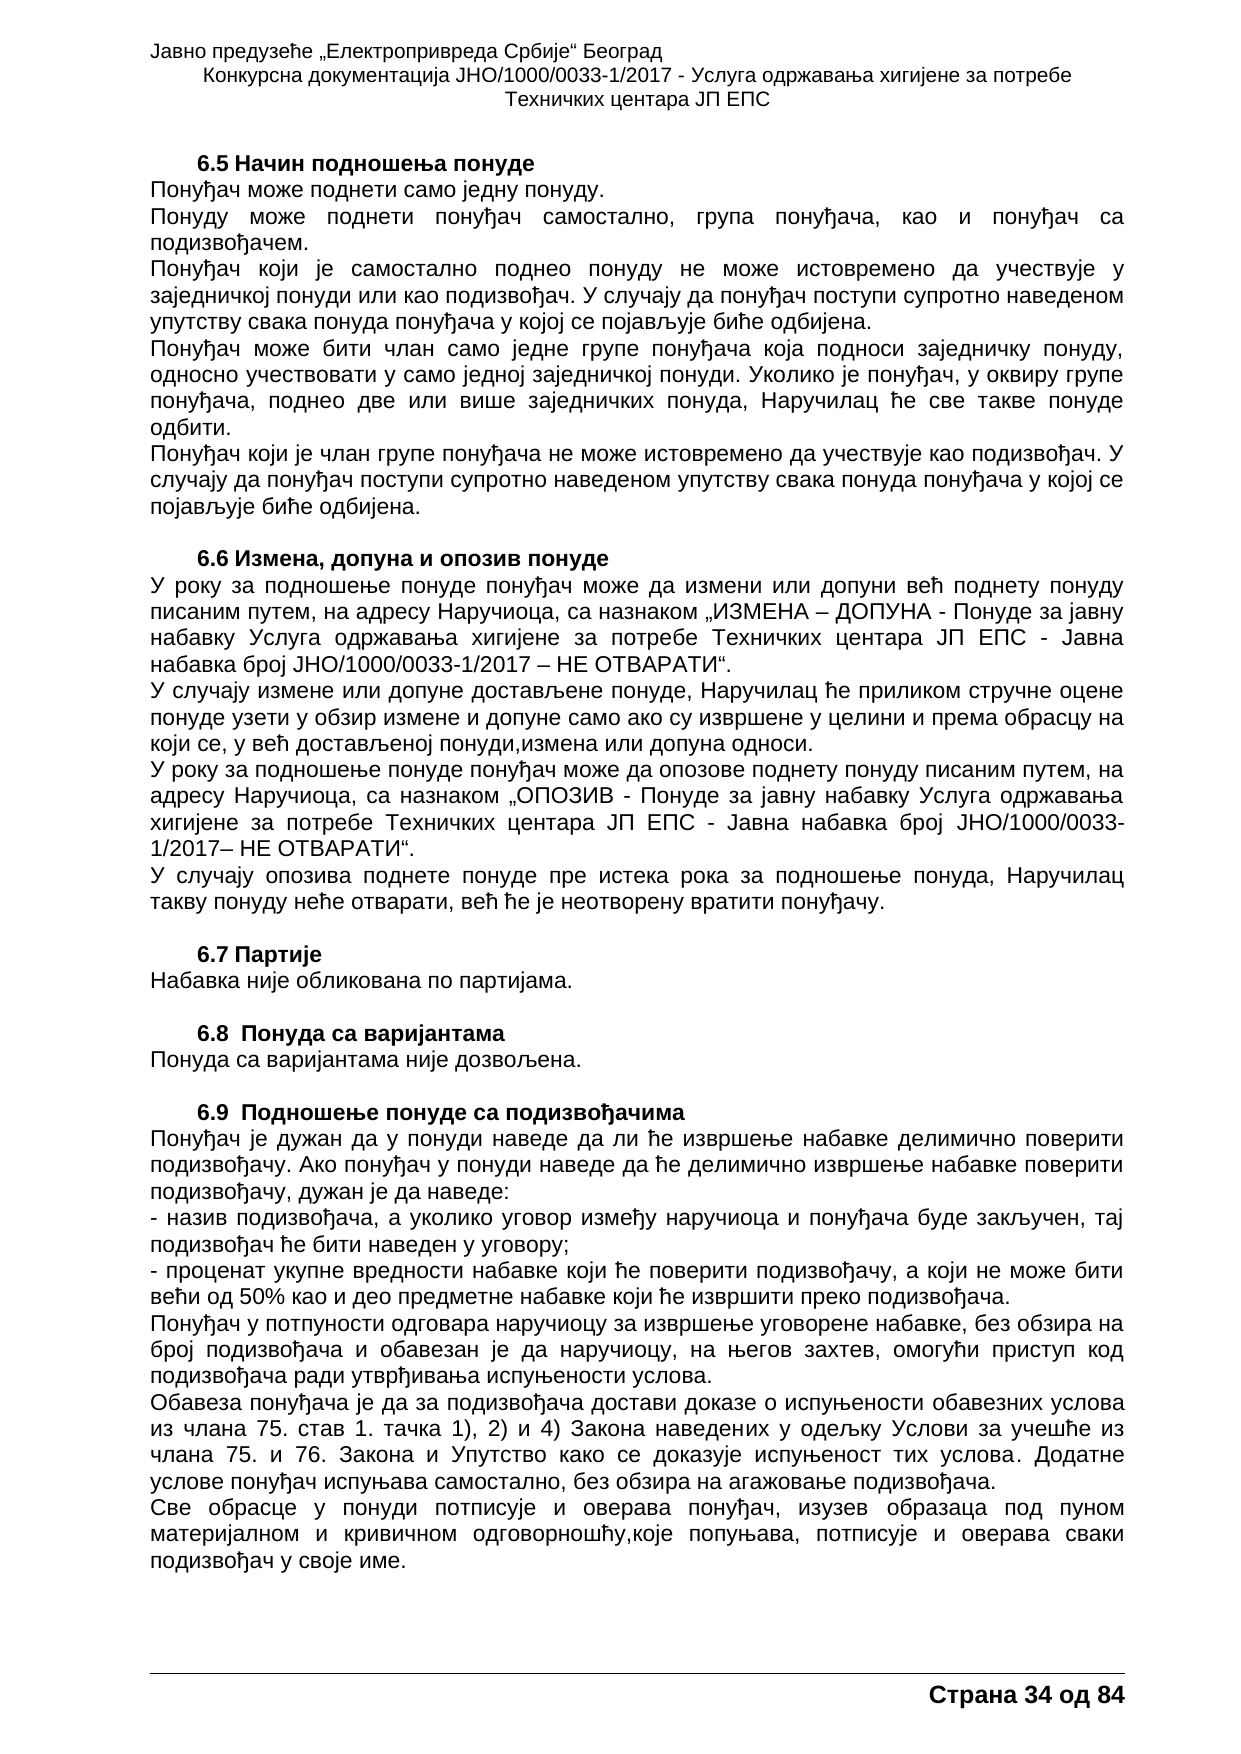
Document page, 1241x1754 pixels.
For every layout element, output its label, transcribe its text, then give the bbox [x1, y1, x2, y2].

text Набавка није обликована по партијама. [150, 967, 1125, 993]
text Све обрасце у понуди потписује и оверава понуђач, изузев образаца под пуном материјалном и кривичном одговорношћу,које попуњава, потписује и оверава сваки подизвођач у своје име. [150, 1494, 1125, 1573]
text - проценат укупне вредности набавке који ће поверити подизвођачу, а који не може бити већи од 50% као и део предметне набавке који ће извршити преко подизвођача. [150, 1257, 1125, 1309]
list Начин подношења понуде [197, 150, 1125, 176]
text У року за подношење понуде понуђач може да измени или допуни већ поднету понуду писаним путем, на адресу Наручиоца, са назнаком „ИЗМЕНА – ДОПУНА - Понуде за јавну набавку Услуга одржавања хигијене за потребе Техничких центара ЈП ЕПС - Јавна набавка број ЈНО/1000/0033-1/2017 – НЕ ОТВАРАТИ“. [150, 572, 1125, 677]
text Понуђач који је самостално поднео понуду не може истовремено да учествује у заједничкој понуди или као подизвођач. У случају да понуђач поступи супротно наведеном упутству свака понуда понуђача у којој се појављује биће одбијена. [150, 255, 1125, 334]
text Понуђач који је члан групе понуђача не може истовремено да учествује као подизвођач. У случају да понуђач поступи супротно наведеном упутству свака понуда понуђача у којој се појављује биће одбијена. [150, 440, 1125, 519]
text Понуђач може бити члан само једне групе понуђача која подноси заједничку понуду, односно учествовати у само једној заједничкој понуди. Уколико је понуђач, у оквиру групе понуђача, поднео две или више заједничких понуда, Наручилац ће све такве понуде одбити. [150, 334, 1125, 440]
list Измена, допуна и опозив понуде [197, 545, 1125, 572]
text Понуду може поднети понуђач самостално, група понуђача, као и понуђач са подизвођачем. [150, 203, 1125, 255]
text У случају опозива поднете понуде пре истека рока за подношење понуда, Наручилац такву понуду неће отварати, већ ће је неотворену вратити понуђачу. [150, 862, 1125, 914]
text У случају измене или допуне достављене понуде, Наручилац ће приликом стручне оцене понуде узети у обзир измене и допуне само ако су извршене у целини и према обрасцу на који се, у већ достављеној понуди,измена или допуна односи. [150, 677, 1125, 756]
list Подношење понуде са подизвођачима [197, 1099, 1125, 1125]
text Понуђач у потпуности одговара наручиоцу за извршење уговорене набавке, без обзира на број подизвођача и обавезан је да наручиоцу, на његов захтев, омогући приступ код подизвођача ради утврђивања испуњености услова. [150, 1309, 1125, 1389]
text Понуда са варијантама није дозвољена. [150, 1046, 1125, 1072]
text Понуђач је дужан да у понуди наведе да ли ће извршење набавке делимично поверити подизвођачу. Ако понуђач у понуди наведе да ће делимично извршење набавке поверити подизвођачу, дужан је да наведе: [150, 1125, 1125, 1204]
text Понуђач може поднети само једну понуду. [150, 176, 1125, 203]
list Партије [197, 941, 1125, 967]
text У року за подношење понуде понуђач може да опозове поднету понуду писаним путем, на адресу Наручиоца, са назнаком „ОПОЗИВ - Понуде за јавну набавку Услуга одржавања хигијене за потребе Техничких центара ЈП ЕПС - Јавна набавка број ЈНО/1000/0033-1/2017– НЕ ОТВАРАТИ“. [150, 756, 1125, 862]
list Понуда са варијантама [197, 1020, 1125, 1046]
text Обавеза понуђача је да за подизвођача достави доказе о испуњености обавезних услова из члана 75. став 1. тачка 1), 2) и 4) Закона наведених у одељку Услови за учешће из члана 75. и 76. Закона и Упутство како се доказује испуњеност тих услова. Додатне услове понуђач испуњава самостално, без обзира на агажовање подизвођача. [150, 1389, 1125, 1494]
text - назив подизвођача, а уколико уговор између наручиоца и понуђача буде закључен, тај подизвођач ће бити наведен у уговору; [150, 1204, 1125, 1257]
